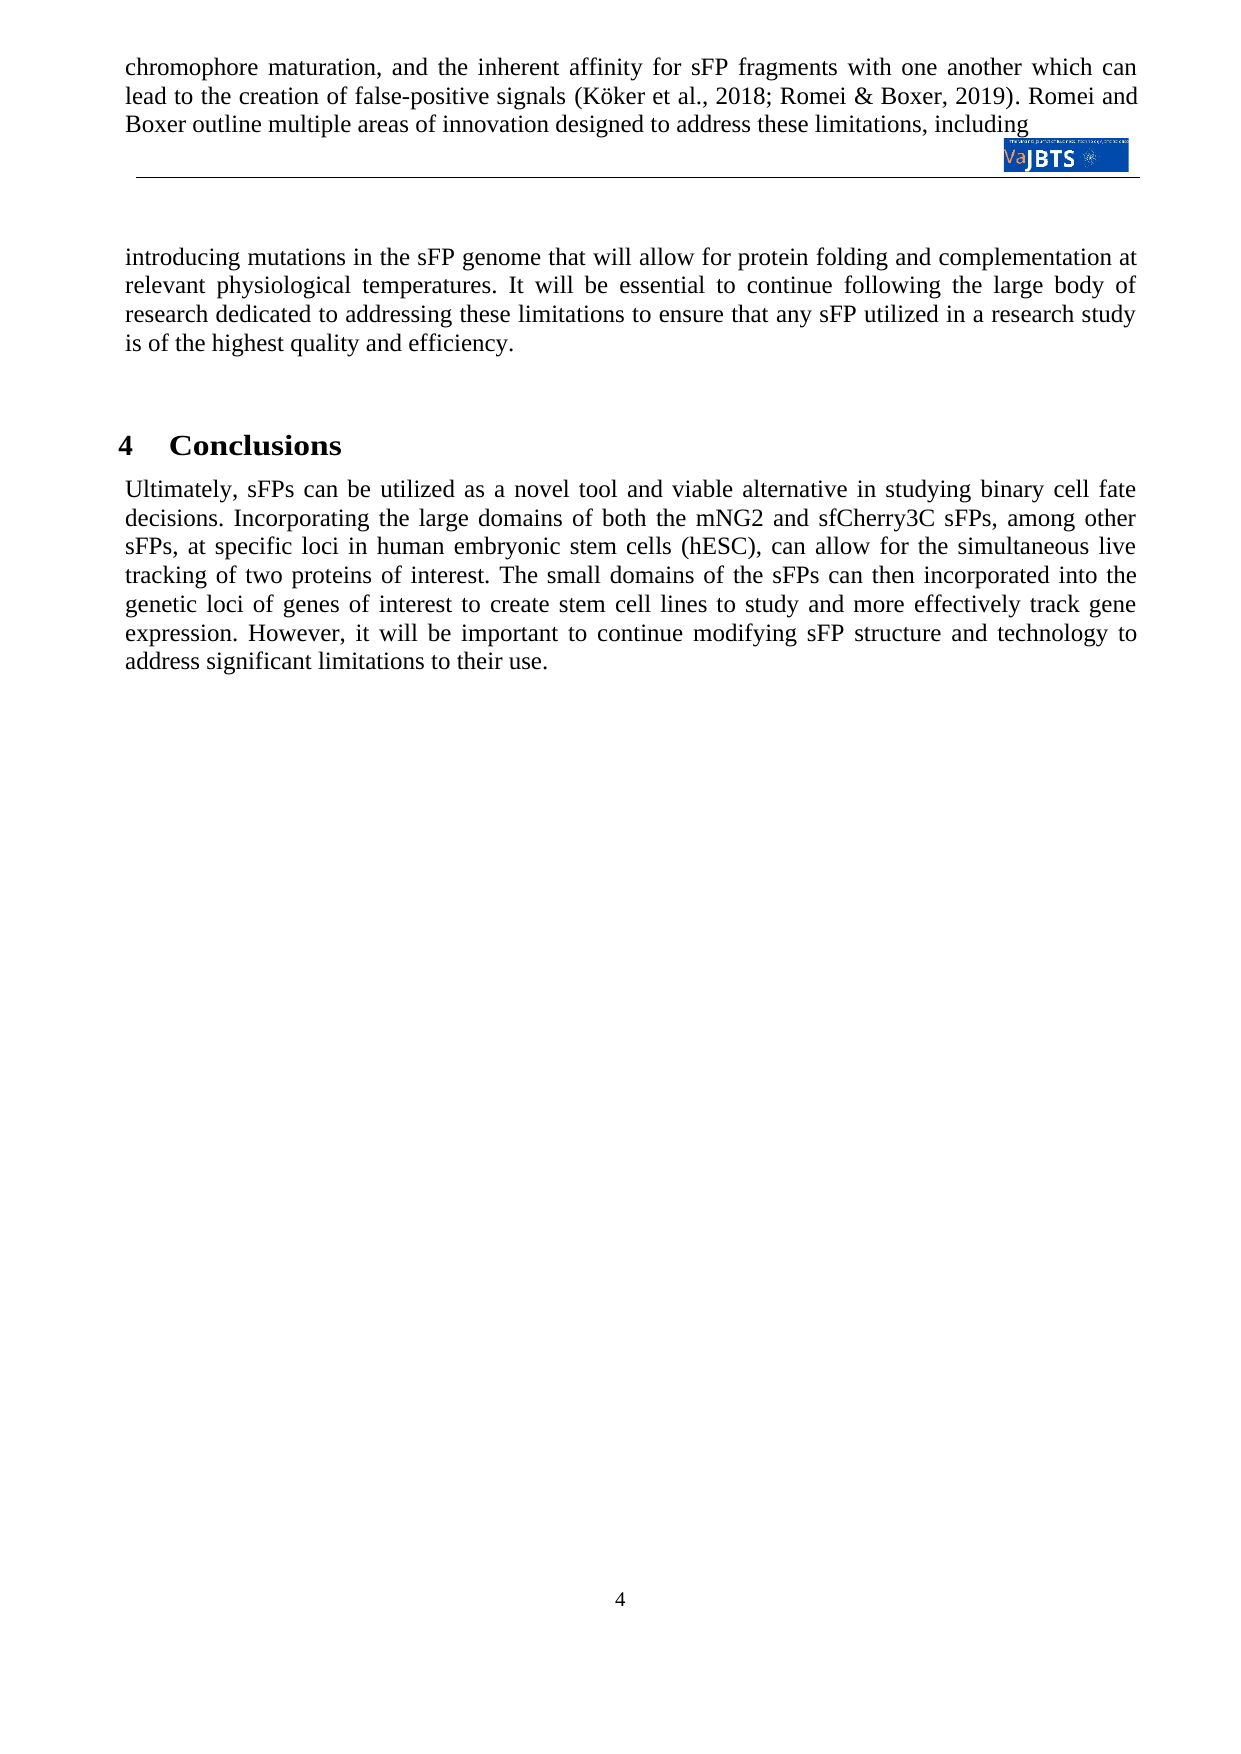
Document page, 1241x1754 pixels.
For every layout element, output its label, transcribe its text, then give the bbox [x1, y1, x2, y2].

text Ultimately, sFPs can be utilized as a novel tool and viable alternative in studying binary cell fate decisions. Incorporating the large domains of both the mNG2 and sfCherry3C sFPs, among other sFPs, at specific loci in human embryonic stem cells (hESC), can allow for the simultaneous live tracking of two proteins of interest. The small domains of the sFPs can then incorporated into the genetic loci of genes of interest to create stem cell lines to study and more effectively track gene expression. However, it will be important to continue modifying sFP structure and technology to address significant limitations to their use. [125, 474, 1138, 675]
text introducing mutations in the sFP genome that will allow for protein folding and complementation at relevant physiological temperatures. It will be essential to continue following the large body of research dedicated to addressing these limitations to ensure that any sFP utilized in a research study is of the highest quality and efficiency. [125, 242, 1138, 357]
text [125, 52, 1138, 138]
picture [1003, 138, 1129, 172]
subtitle Conclusions [118, 428, 1138, 462]
